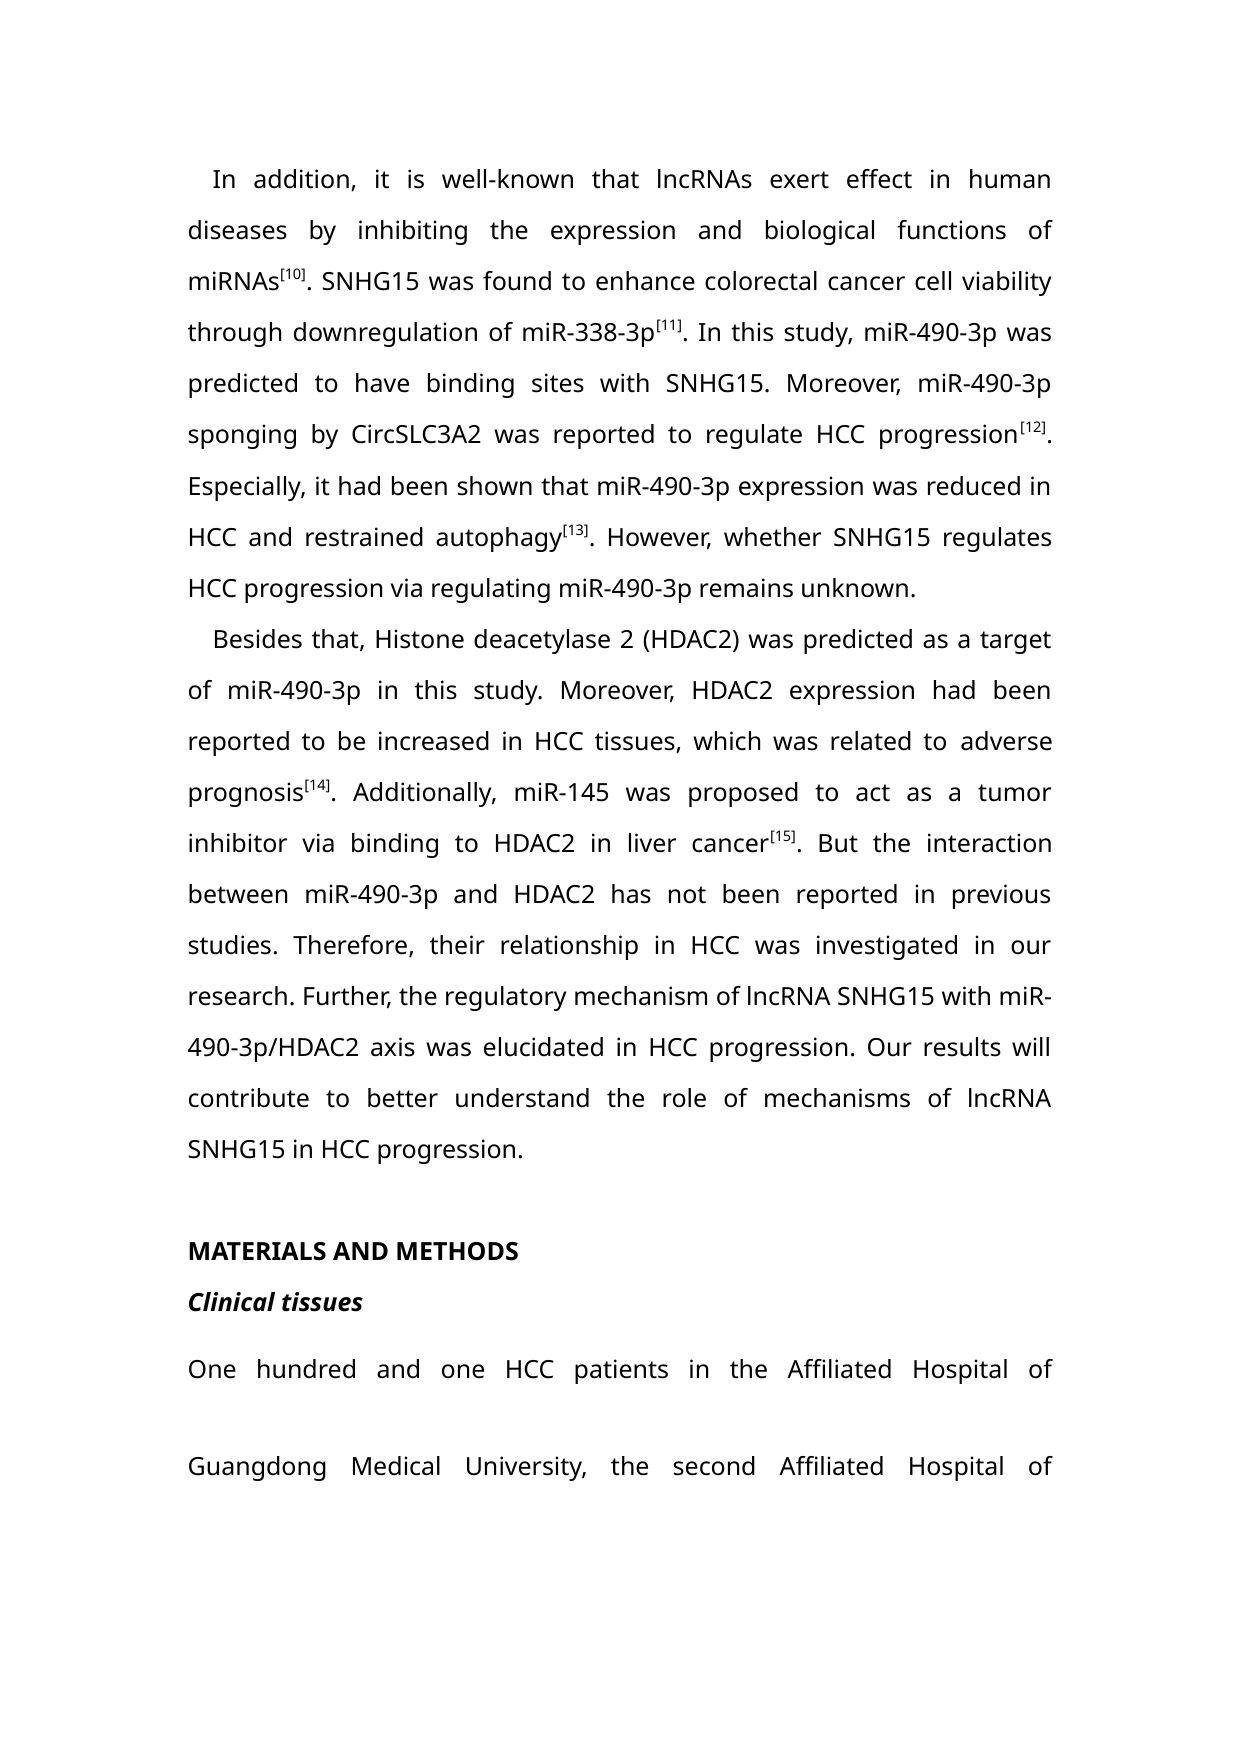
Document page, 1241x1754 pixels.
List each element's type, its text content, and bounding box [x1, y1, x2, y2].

text Besides that, Histone deacetylase 2 (HDAC2) was predicted as a target of miR-490-3p in this study. Moreover, HDAC2 expression had been reported to be increased in HCC tissues, which was related to adverse prognosis[14]. Additionally, miR-145 was proposed to act as a tumor inhibitor via binding to HDAC2 in liver cancer[15]. But the interaction between miR-490-3p and HDAC2 has not been reported in previous studies. Therefore, their relationship in HCC was investigated in our research. Further, the regulatory mechanism of lncRNA SNHG15 with miR-490-3p/HDAC2 axis was elucidated in HCC progression. Our results will contribute to better understand the role of mechanisms of lncRNA SNHG15 in HCC progression. [187, 621, 1053, 1166]
text MATERIALS AND METHODS [187, 1234, 1053, 1268]
text In addition, it is well-known that lncRNAs exert effect in human diseases by inhibiting the expression and biological functions of miRNAs[10]. SNHG15 was found to enhance colorectal cancer cell viability through downregulation of miR-338-3p[11]. In this study, miR-490-3p was predicted to have binding sites with SNHG15. Moreover, miR-490-3p sponging by CircSLC3A2 was reported to regulate HCC progression[12]. Especially, it had been shown that miR-490-3p expression was reduced in HCC and restrained autophagy[13]. However, whether SNHG15 regulates HCC progression via regulating miR-490-3p remains unknown. [187, 162, 1053, 604]
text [187, 1336, 1053, 1498]
text Clinical tissues [187, 1285, 1053, 1319]
